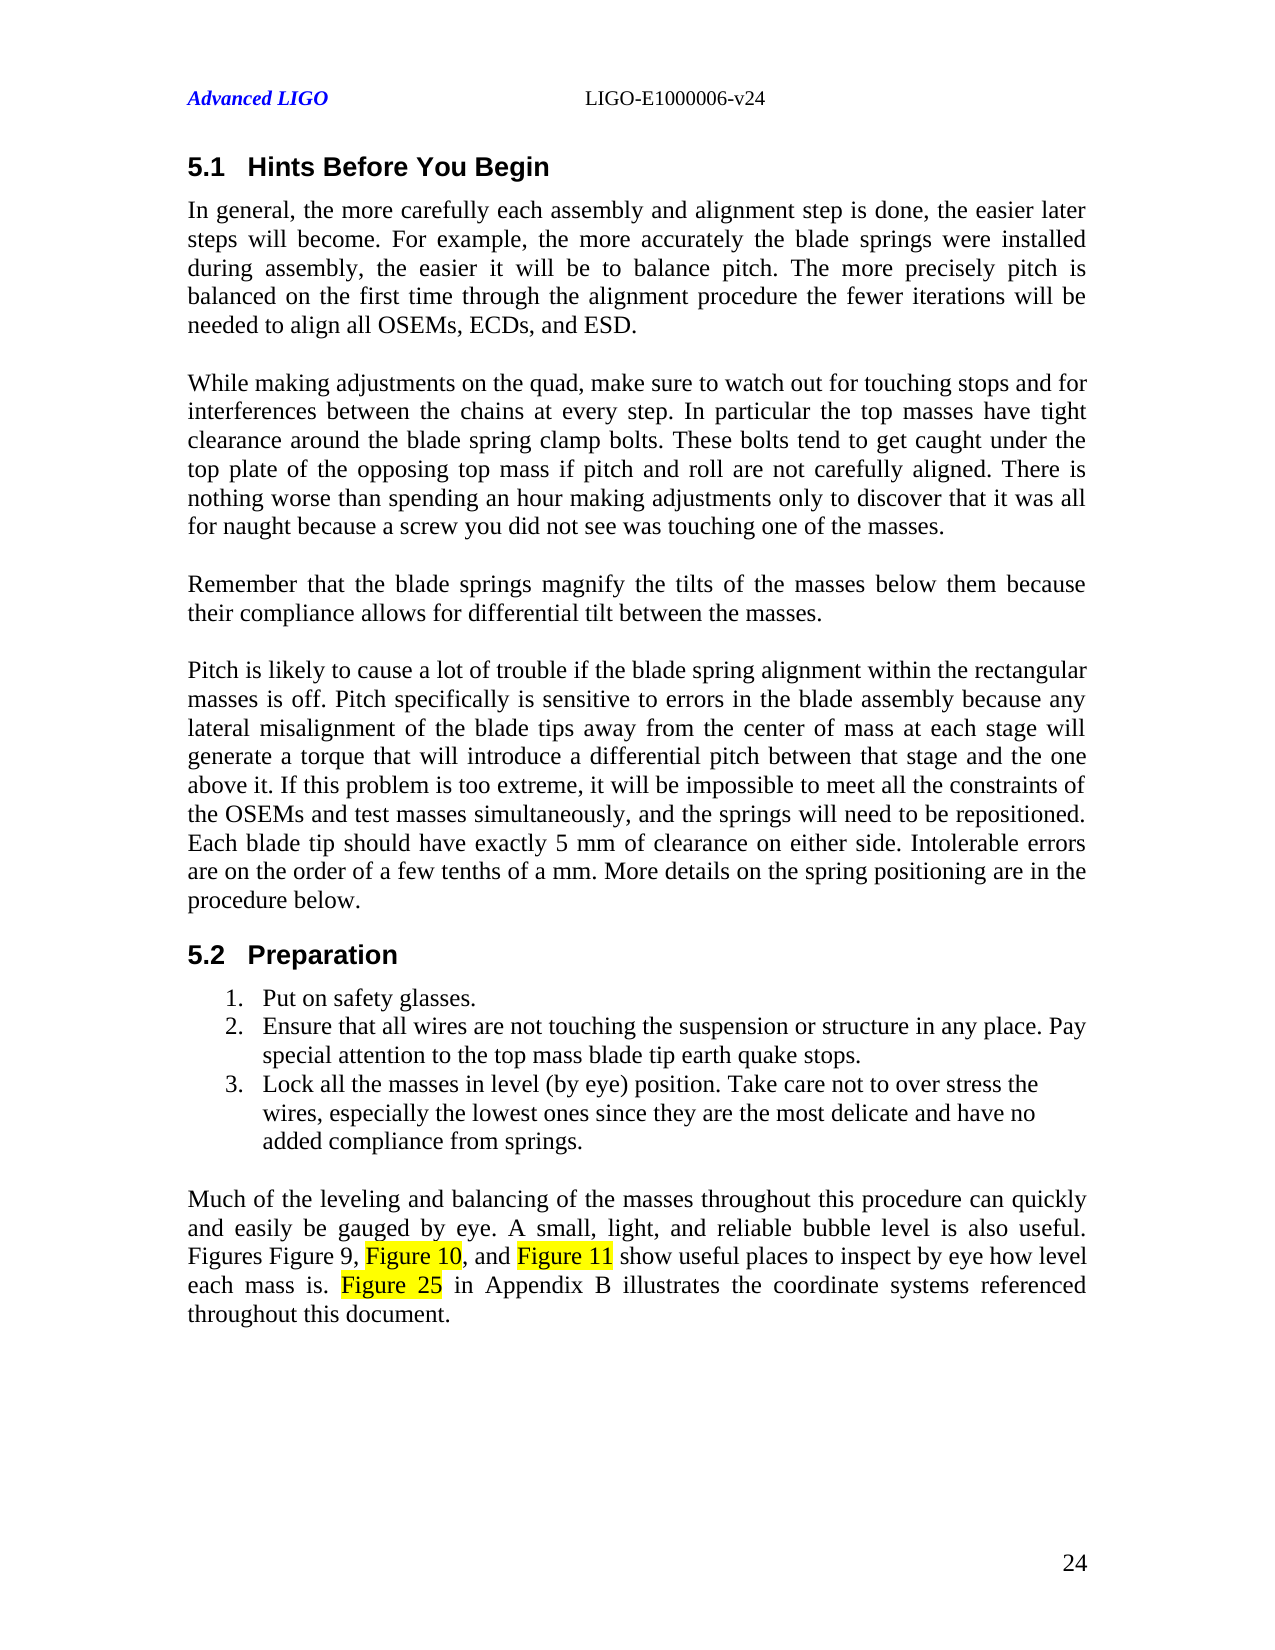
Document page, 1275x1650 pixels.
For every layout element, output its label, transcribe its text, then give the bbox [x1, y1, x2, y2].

subtitle Hints Before You Begin [187, 151, 1087, 183]
text While making adjustments on the quad, make sure to watch out for touching stops and for interferences between the chains at every step. In particular the top masses have tight clearance around the blade spring clamp bolts. These bolts tend to get caught under the top plate of the opposing top mass if pitch and roll are not carefully aligned. There is nothing worse than spending an hour making adjustments only to discover that it was all for naught because a screw you did not see was touching one of the masses. [187, 368, 1087, 540]
list Put on safety glasses. [225, 983, 1087, 1011]
text In general, the more carefully each assembly and alignment step is done, the easier later steps will become. For example, the more accurately the blade springs were installed during assembly, the easier it will be to balance pitch. The more precisely pitch is balanced on the first time through the alignment procedure the fewer iterations will be needed to align all OSEMs, ECDs, and ESD. [187, 195, 1087, 339]
text Much of the leveling and balancing of the masses throughout this procedure can quickly and easily be gauged by eye. A small, light, and reliable bubble level is also useful. Figures Figure 9, Figure 10, and Figure 11 show useful places to inspect by eye how level each mass is. Figure 25 in Appendix B illustrates the coordinate systems referenced throughout this document. [187, 1184, 1087, 1328]
text Remember that the blade springs magnify the tilts of the masses below them because their compliance allows for differential tilt between the masses. [187, 569, 1087, 626]
list Lock all the masses in level (by eye) position. Take care not to over stress the wires, especially the lowest ones since they are the most delicate and have no added compliance from springs. [225, 1069, 1087, 1155]
subtitle Preparation [187, 939, 1087, 970]
text Pitch is likely to cause a lot of trouble if the blade spring alignment within the rectangular masses is off. Pitch specifically is sensitive to errors in the blade assembly because any lateral misalignment of the blade tips away from the center of mass at each stage will generate a torque that will introduce a differential pitch between that stage and the one above it. If this problem is too extreme, it will be impossible to meet all the constraints of the OSEMs and test masses simultaneously, and the springs will need to be repositioned. Each blade tip should have exactly 5 mm of clearance on either side. Intolerable errors are on the order of a few tenths of a mm. More details on the spring positioning are in the procedure below. [187, 655, 1087, 914]
list Ensure that all wires are not touching the suspension or structure in any place. Pay special attention to the top mass blade tip earth quake stops. [225, 1011, 1087, 1069]
